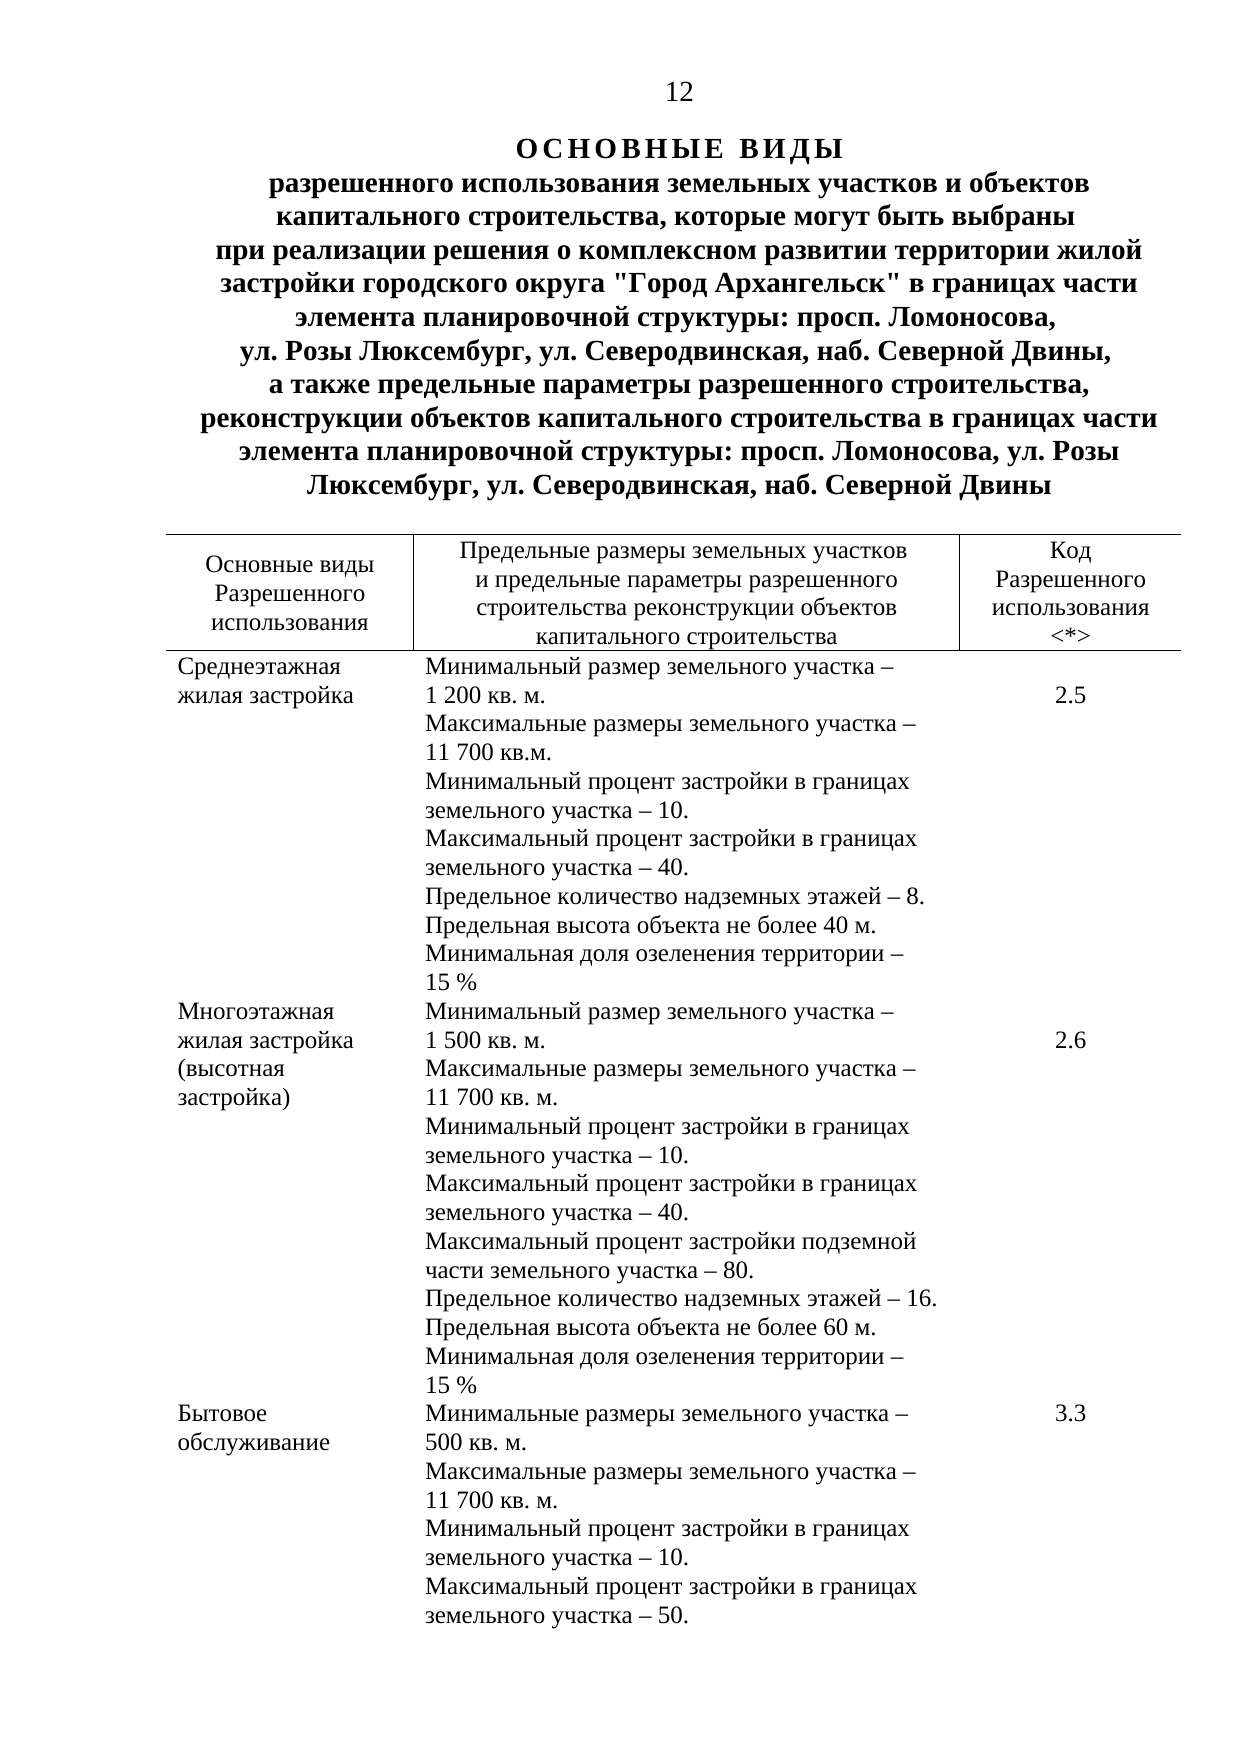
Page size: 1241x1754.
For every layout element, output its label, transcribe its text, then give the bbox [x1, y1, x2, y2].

table_header Основные виды Разрешенного использования [166, 535, 413, 650]
table_cell Минимальный размер земельного участка – 1 500 кв. м. Максимальные размеры земельного участка – 11 700 кв. м. Минимальный процент застройки в границах земельного участка – 10. Максимальный процент застройки в границах земельного участка – 40. Максимальный процент застройки подземной части земельного участка – 80. Предельное количество надземных этажей – 16. Предельная высота объекта не более 60 м. Минимальная доля озеленения территории – 15 % [414, 996, 960, 1398]
table_cell Многоэтажная жилая застройка (высотная застройка) [166, 996, 413, 1398]
table_cell 3.3 [960, 1399, 1181, 1628]
table_cell 2.6 [960, 996, 1181, 1398]
table_cell Бытовое обслуживание [166, 1399, 413, 1628]
table_cell 2.5 [960, 651, 1181, 996]
table_cell Среднеэтажная жилая застройка [166, 651, 413, 996]
table_cell Минимальный размер земельного участка – 1 200 кв. м. Максимальные размеры земельного участка – 11 700 кв.м. Минимальный процент застройки в границах земельного участка – 10. Максимальный процент застройки в границах земельного участка – 40. Предельное количество надземных этажей – 8. Предельная высота объекта не более 40 м. Минимальная доля озеленения территории – 15 % [414, 651, 960, 996]
table_header Код Разрешенного использования <*> [960, 535, 1181, 650]
text ОСНОВНЫЕ ВИДЫ [177, 131, 1181, 165]
text разрешенного использования земельных участков и объектов капитального строительства, которые могут быть выбраны при реализации решения о комплексном развитии территории жилой застройки городского округа "Город Архангельск" в границах части элемента планировочной структуры: просп. Ломоносова, ул. Розы Люксембург, ул. Северодвинская, наб. Северной Двины, а также предельные параметры разрешенного строительства, реконструкции объектов капитального строительства в границах части элемента планировочной структуры: просп. Ломоносова, ул. Розы Люксембург, ул. Северодвинская, наб. Северной Двины [177, 165, 1181, 500]
table_header Предельные размеры земельных участков и предельные параметры разрешенного строительства реконструкции объектов капитального строительства [414, 535, 959, 650]
